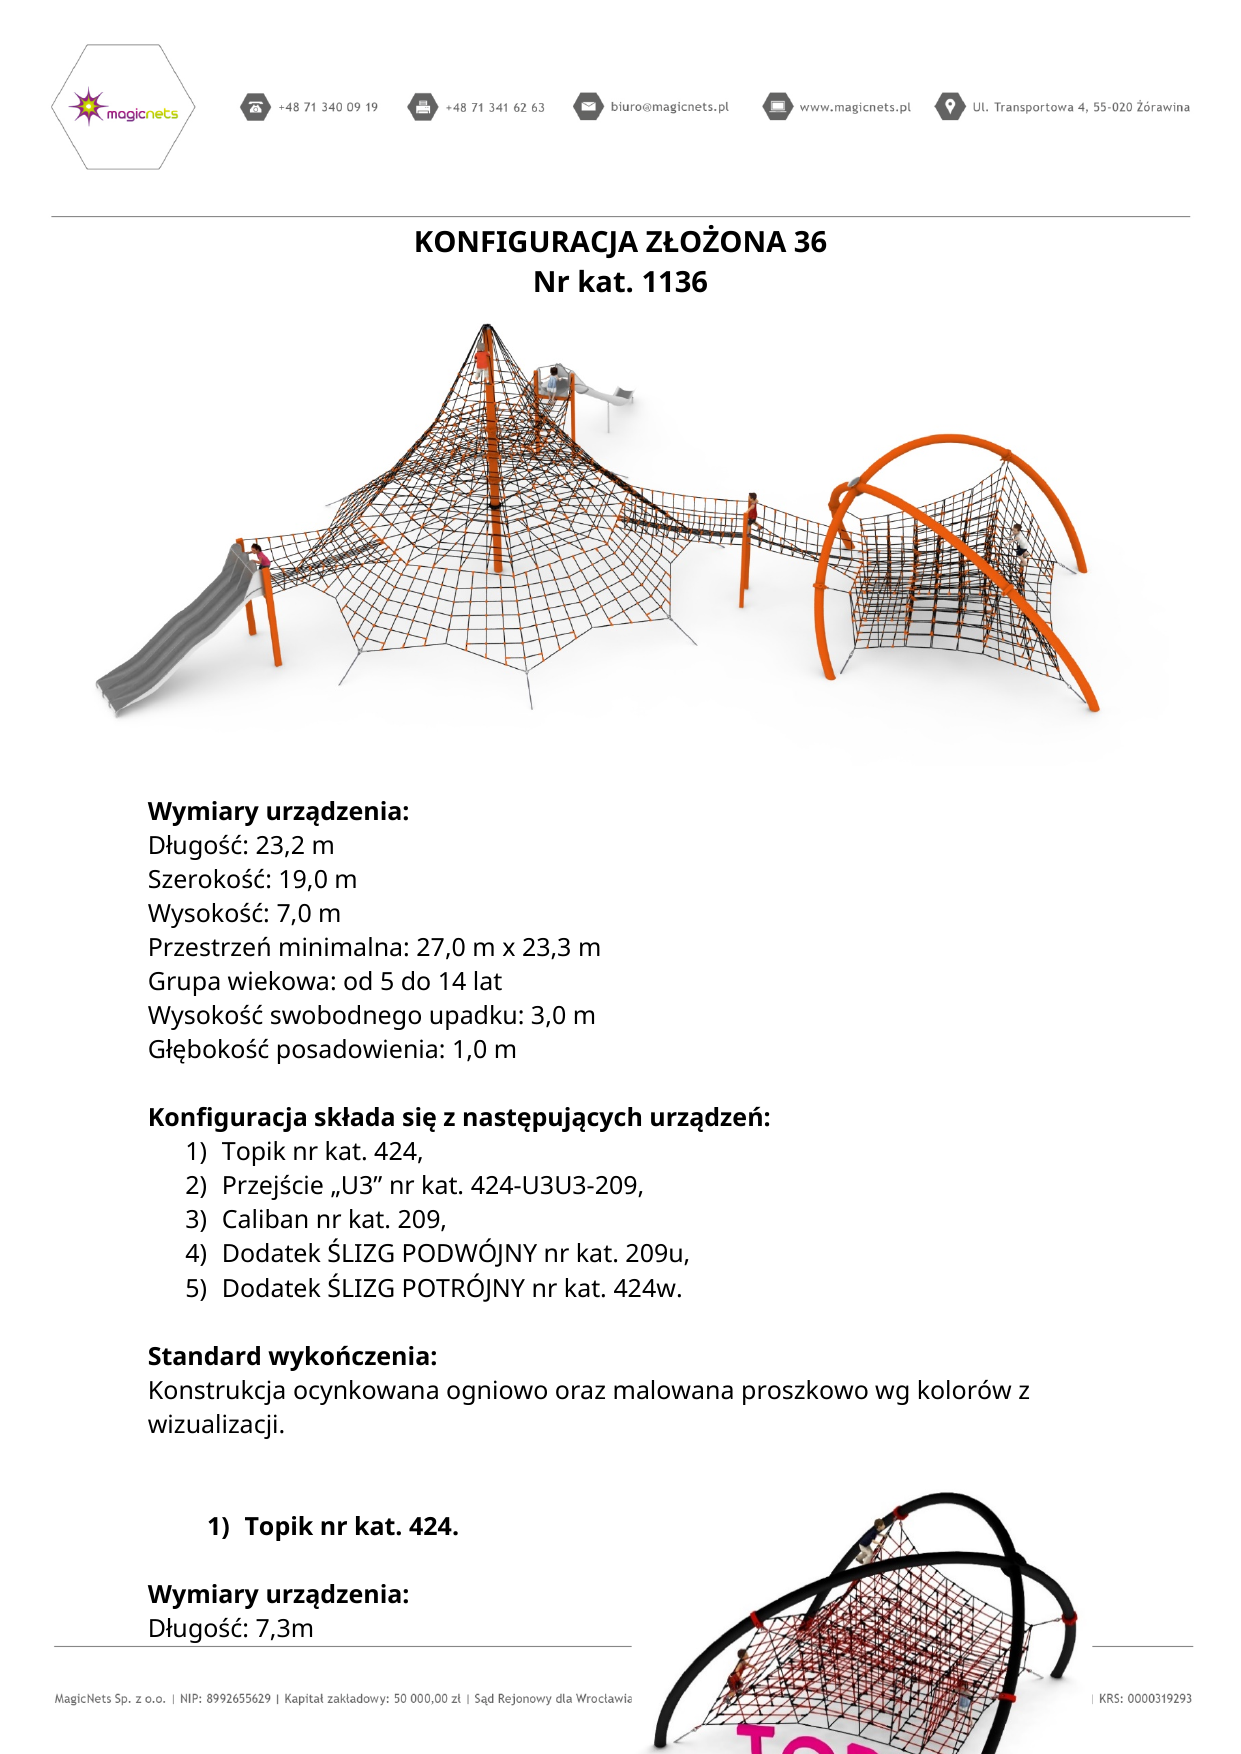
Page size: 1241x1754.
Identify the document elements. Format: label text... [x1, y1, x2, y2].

list Dodatek ŚLIZG PODWÓJNY nr kat. 209u, [185, 1236, 1093, 1270]
text Wymiary urządzenia: [148, 1577, 1093, 1611]
text Szerokość: 19,0 m [148, 861, 1093, 896]
text Przestrzeń minimalna: 27,0 m x 23,3 m [148, 929, 1093, 964]
list Topik nr kat. 424. [207, 1509, 1093, 1543]
text Nr kat. 1136 [148, 261, 1093, 301]
text Grupa wiekowa: od 5 do 14 lat [148, 964, 1093, 998]
text Długość: 7,3m [148, 1611, 1093, 1645]
list Dodatek ŚLIZG POTRÓJNY nr kat. 424w. [185, 1270, 1093, 1304]
list Caliban nr kat. 209, [185, 1202, 1093, 1236]
text Standard wykończenia: [148, 1338, 1092, 1372]
picture [0, 0, 1241, 1754]
list Topik nr kat. 424, [185, 1134, 1093, 1168]
text Konstrukcja ocynkowana ogniowo oraz malowana proszkowo wg kolorów z wizualizacji. [148, 1372, 1092, 1441]
text Głębokość posadowienia: 1,0 m [148, 1032, 1093, 1066]
text Wymiary urządzenia: [148, 793, 1093, 827]
text Konfiguracja składa się z następujących urządzeń: [148, 1100, 1093, 1134]
text Wysokość swobodnego upadku: 3,0 m [148, 998, 1093, 1032]
text Wysokość: 7,0 m [148, 896, 1093, 929]
list Przejście „U3” nr kat. 424-U3U3-209, [185, 1168, 1093, 1202]
text KONFIGURACJA ZŁOŻONA 36 [148, 222, 1093, 261]
text Długość: 23,2 m [148, 827, 1093, 861]
